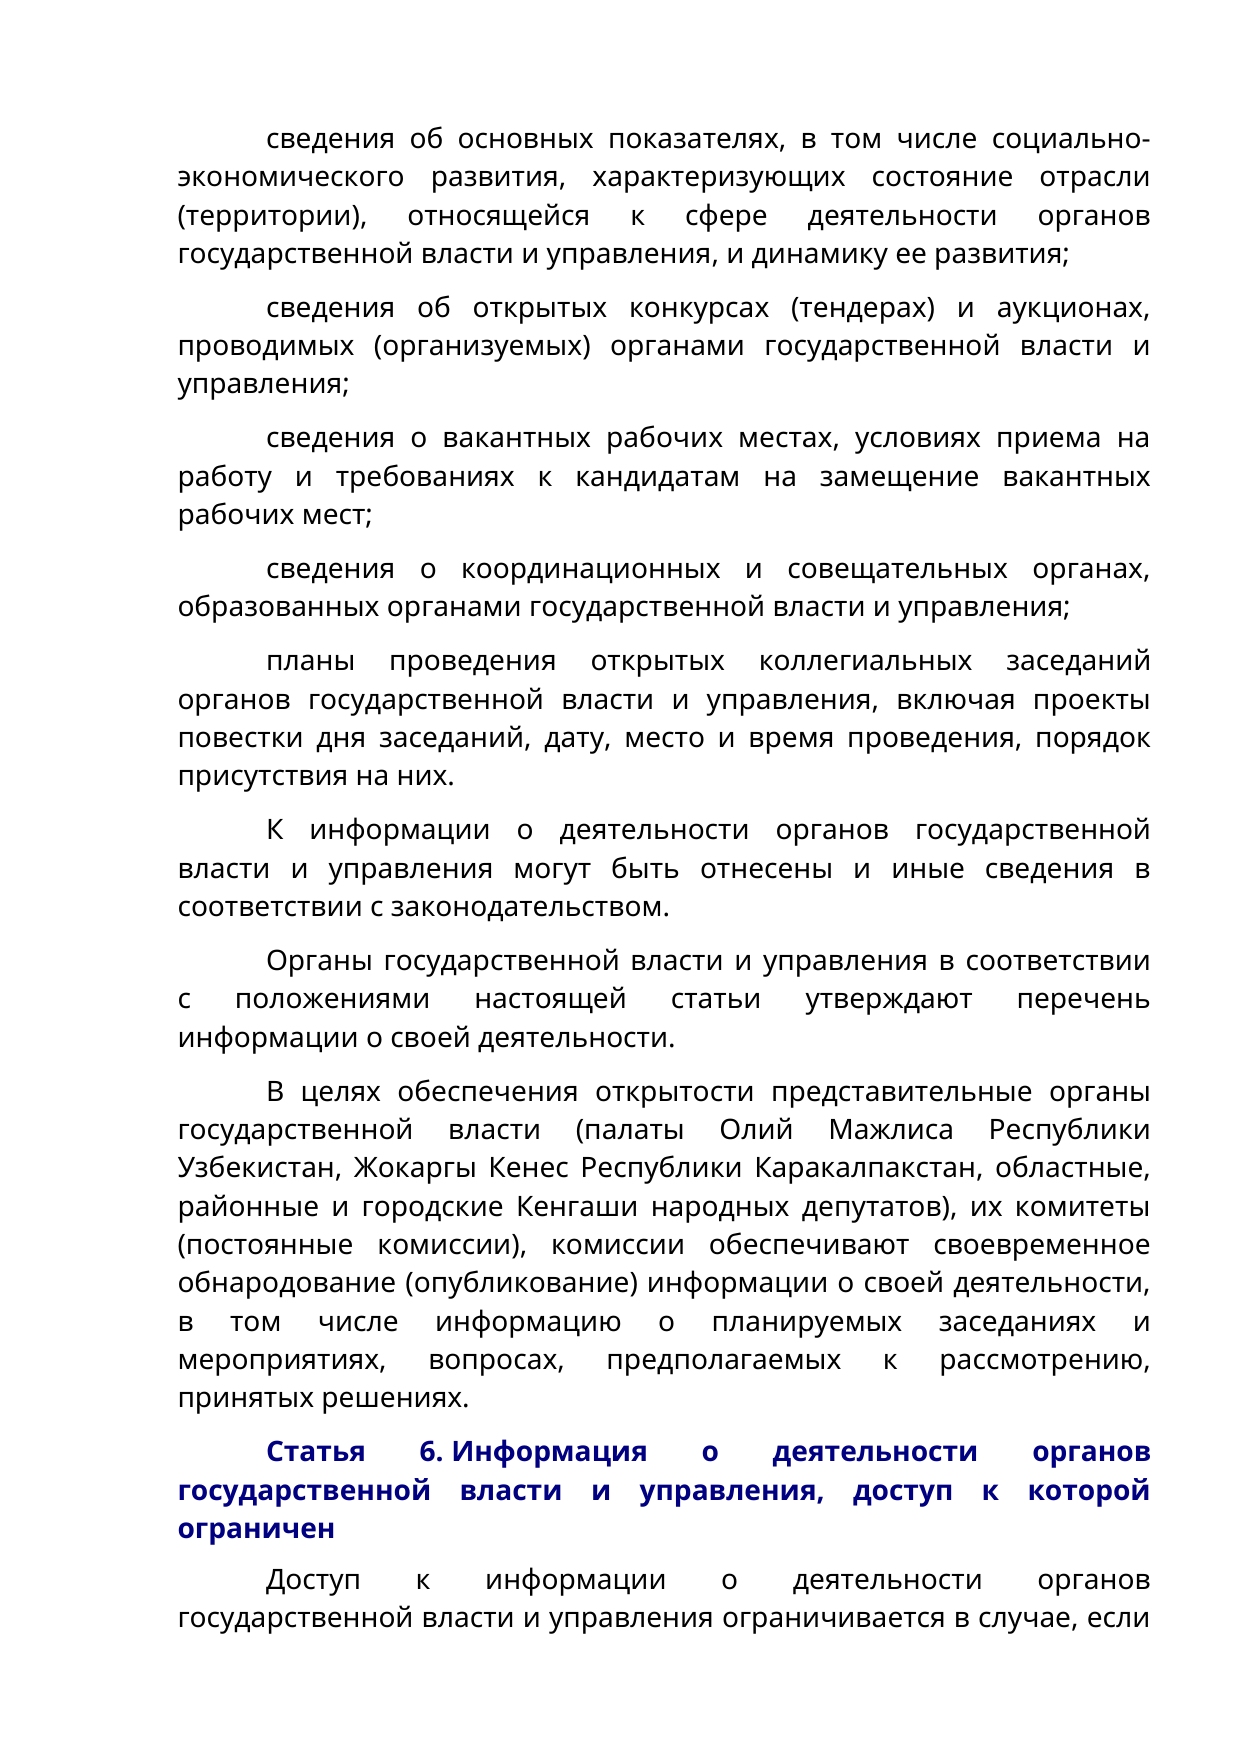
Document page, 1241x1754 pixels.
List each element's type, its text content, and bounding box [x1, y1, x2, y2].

text сведения об основных показателях, в том числе социально-экономического развития, характеризующих состояние отрасли (территории), относящейся к сфере деятельности органов государственной власти и управления, и динамику ее развития; [177, 118, 1152, 271]
text Статья 6. Информация о деятельности органов государственной власти и управления, доступ к которой ограничен [177, 1431, 1152, 1546]
text В целях обеспечения открытости представительные органы государственной власти (палаты Олий Мажлиса Республики Узбекистан, Жокаргы Кенес Республики Каракалпакстан, областные, районные и городские Кенгаши народных депутатов), их комитеты (постоянные комиссии), комиссии обеспечивают своевременное обнародование (опубликование) информации о своей деятельности, в том числе информацию о планируемых заседаниях и мероприятиях, вопросах, предполагаемых к рассмотрению, принятых решениях. [177, 1071, 1152, 1416]
text планы проведения открытых коллегиальных заседаний органов государственной власти и управления, включая проекты повестки дня заседаний, дату, место и время проведения, порядок присутствия на них. [177, 641, 1152, 794]
text Органы государственной власти и управления в соответствии с положениями настоящей статьи утверждают перечень информации о своей деятельности. [177, 940, 1152, 1055]
text сведения о вакантных рабочих местах, условиях приема на работу и требованиях к кандидатам на замещение вакантных рабочих мест; [177, 418, 1152, 533]
text сведения об открытых конкурсах (тендерах) и аукционах, проводимых (организуемых) органами государственной власти и управления; [177, 287, 1152, 402]
text сведения о координационных и совещательных органах, образованных органами государственной власти и управления; [177, 548, 1152, 625]
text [177, 1559, 1152, 1636]
text К информации о деятельности органов государственной власти и управления могут быть отнесены и иные сведения в соответствии с законодательством. [177, 809, 1152, 924]
